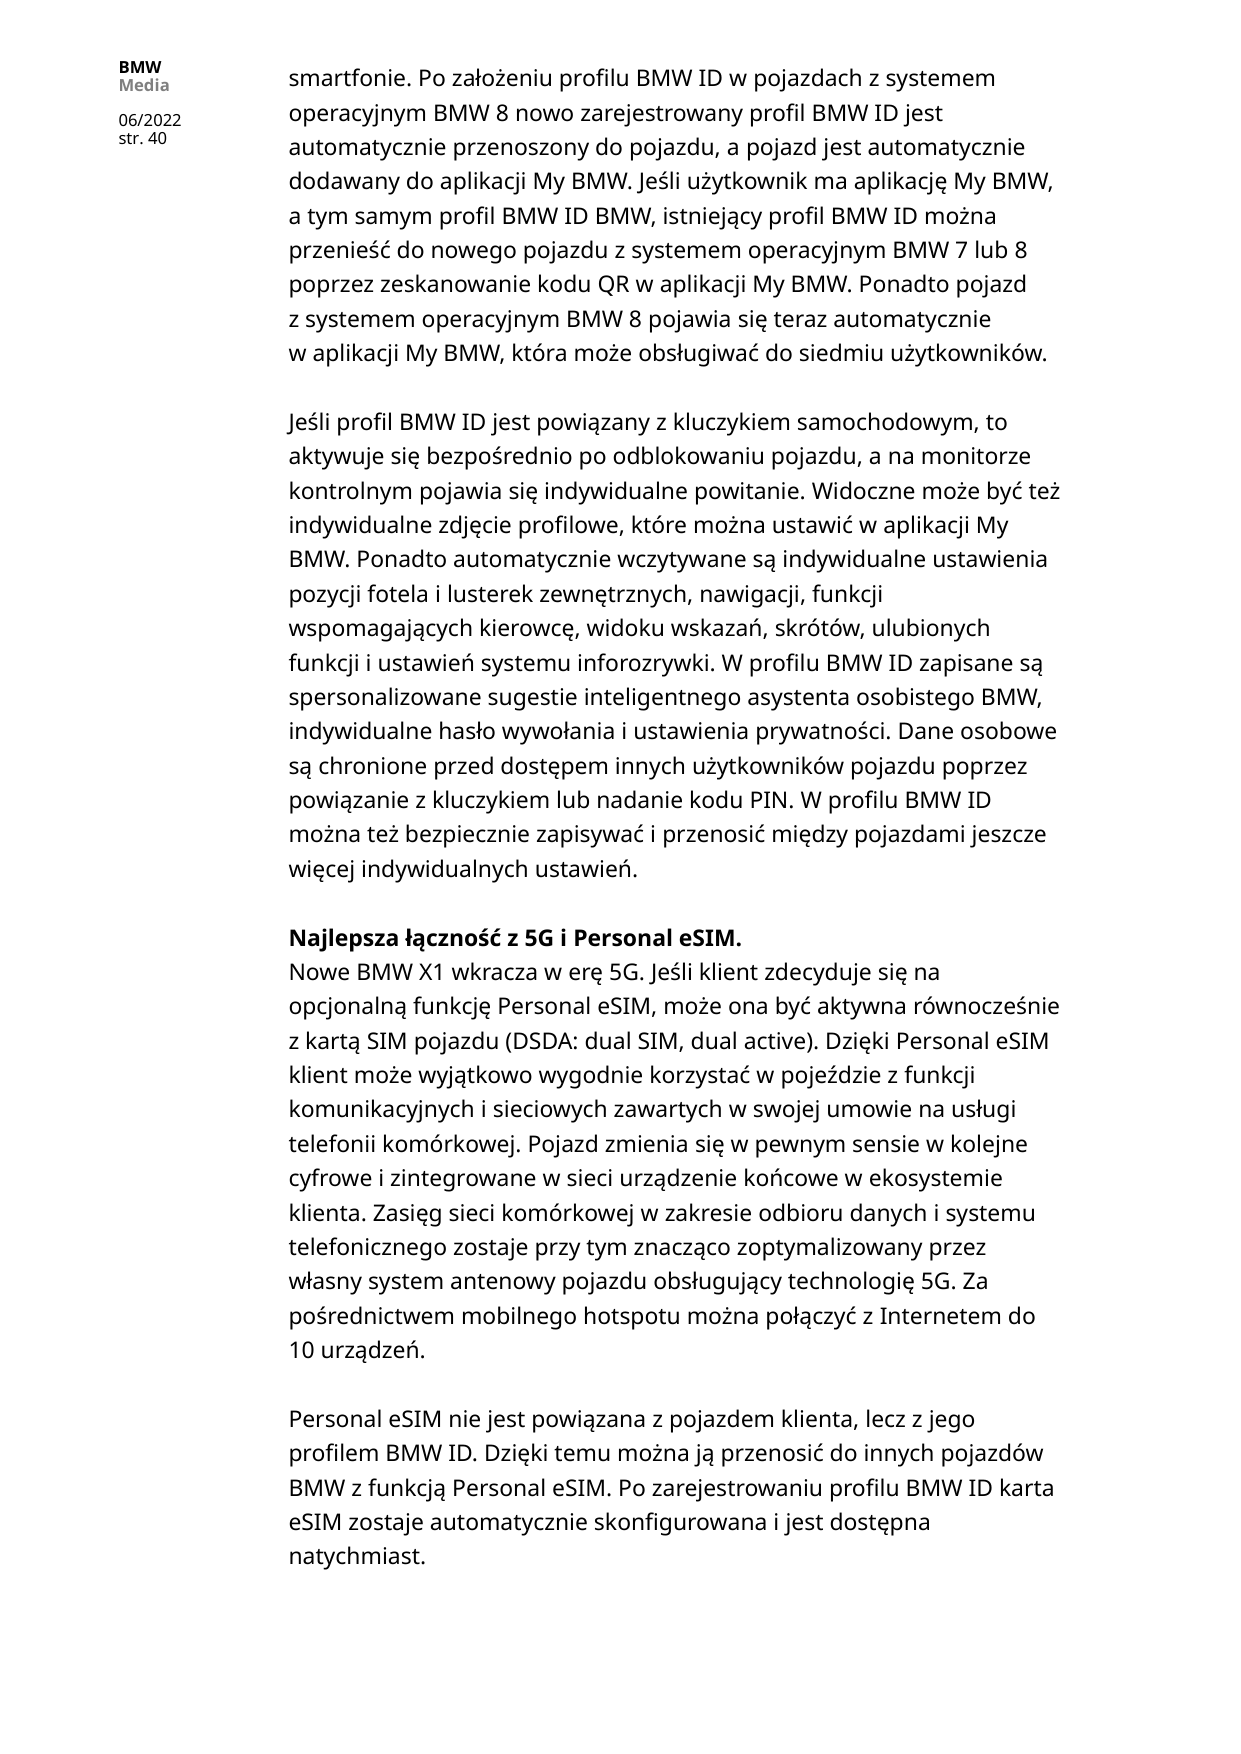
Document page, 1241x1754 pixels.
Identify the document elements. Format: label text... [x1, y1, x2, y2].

text Personal eSIM nie jest powiązana z pojazdem klienta, lecz z jego profilem BMW ID. Dzięki temu można ją przenosić do innych pojazdów BMW z funkcją Personal eSIM. Po zarejestrowaniu profilu BMW ID karta eSIM zostaje automatycznie skonfigurowana i jest dostępna natychmiast. [288, 1400, 1063, 1572]
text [288, 59, 1063, 368]
text Najlepsza łączność z 5G i Personal eSIM. [288, 918, 1063, 953]
text Jeśli profil BMW ID jest powiązany z kluczykiem samochodowym, to aktywuje się bezpośrednio po odblokowaniu pojazdu, a na monitorze kontrolnym pojawia się indywidualne powitanie. Widoczne może być też indywidualne zdjęcie profilowe, które można ustawić w aplikacji My BMW. Ponadto automatycznie wczytywane są indywidualne ustawienia pozycji fotela i lusterek zewnętrznych, nawigacji, funkcji wspomagających kierowcę, widoku wskazań, skrótów, ulubionych funkcji i ustawień systemu inforozrywki. W profilu BMW ID zapisane są spersonalizowane sugestie inteligentnego asystenta osobistego BMW, indywidualne hasło wywołania i ustawienia prywatności. Dane osobowe są chronione przed dostępem innych użytkowników pojazdu poprzez powiązanie z kluczykiem lub nadanie kodu PIN. W profilu BMW ID można też bezpiecznie zapisywać i przenosić między pojazdami jeszcze więcej indywidualnych ustawień. [288, 403, 1063, 884]
text Nowe BMW X1 wkracza w erę 5G. Jeśli klient zdecyduje się na opcjonalną funkcję Personal eSIM, może ona być aktywna równocześnie z kartą SIM pojazdu (DSDA: dual SIM, dual active). Dzięki Personal eSIM klient może wyjątkowo wygodnie korzystać w pojeździe z funkcji komunikacyjnych i sieciowych zawartych w swojej umowie na usługi telefonii komórkowej. Pojazd zmienia się w pewnym sensie w kolejne cyfrowe i zintegrowane w sieci urządzenie końcowe w ekosystemie klienta. Zasięg sieci komórkowej w zakresie odbioru danych i systemu telefonicznego zostaje przy tym znacząco zoptymalizowany przez własny system antenowy pojazdu obsługujący technologię 5G. Za pośrednictwem mobilnego hotspotu można połączyć z Internetem do 10 urządzeń. [288, 953, 1063, 1365]
